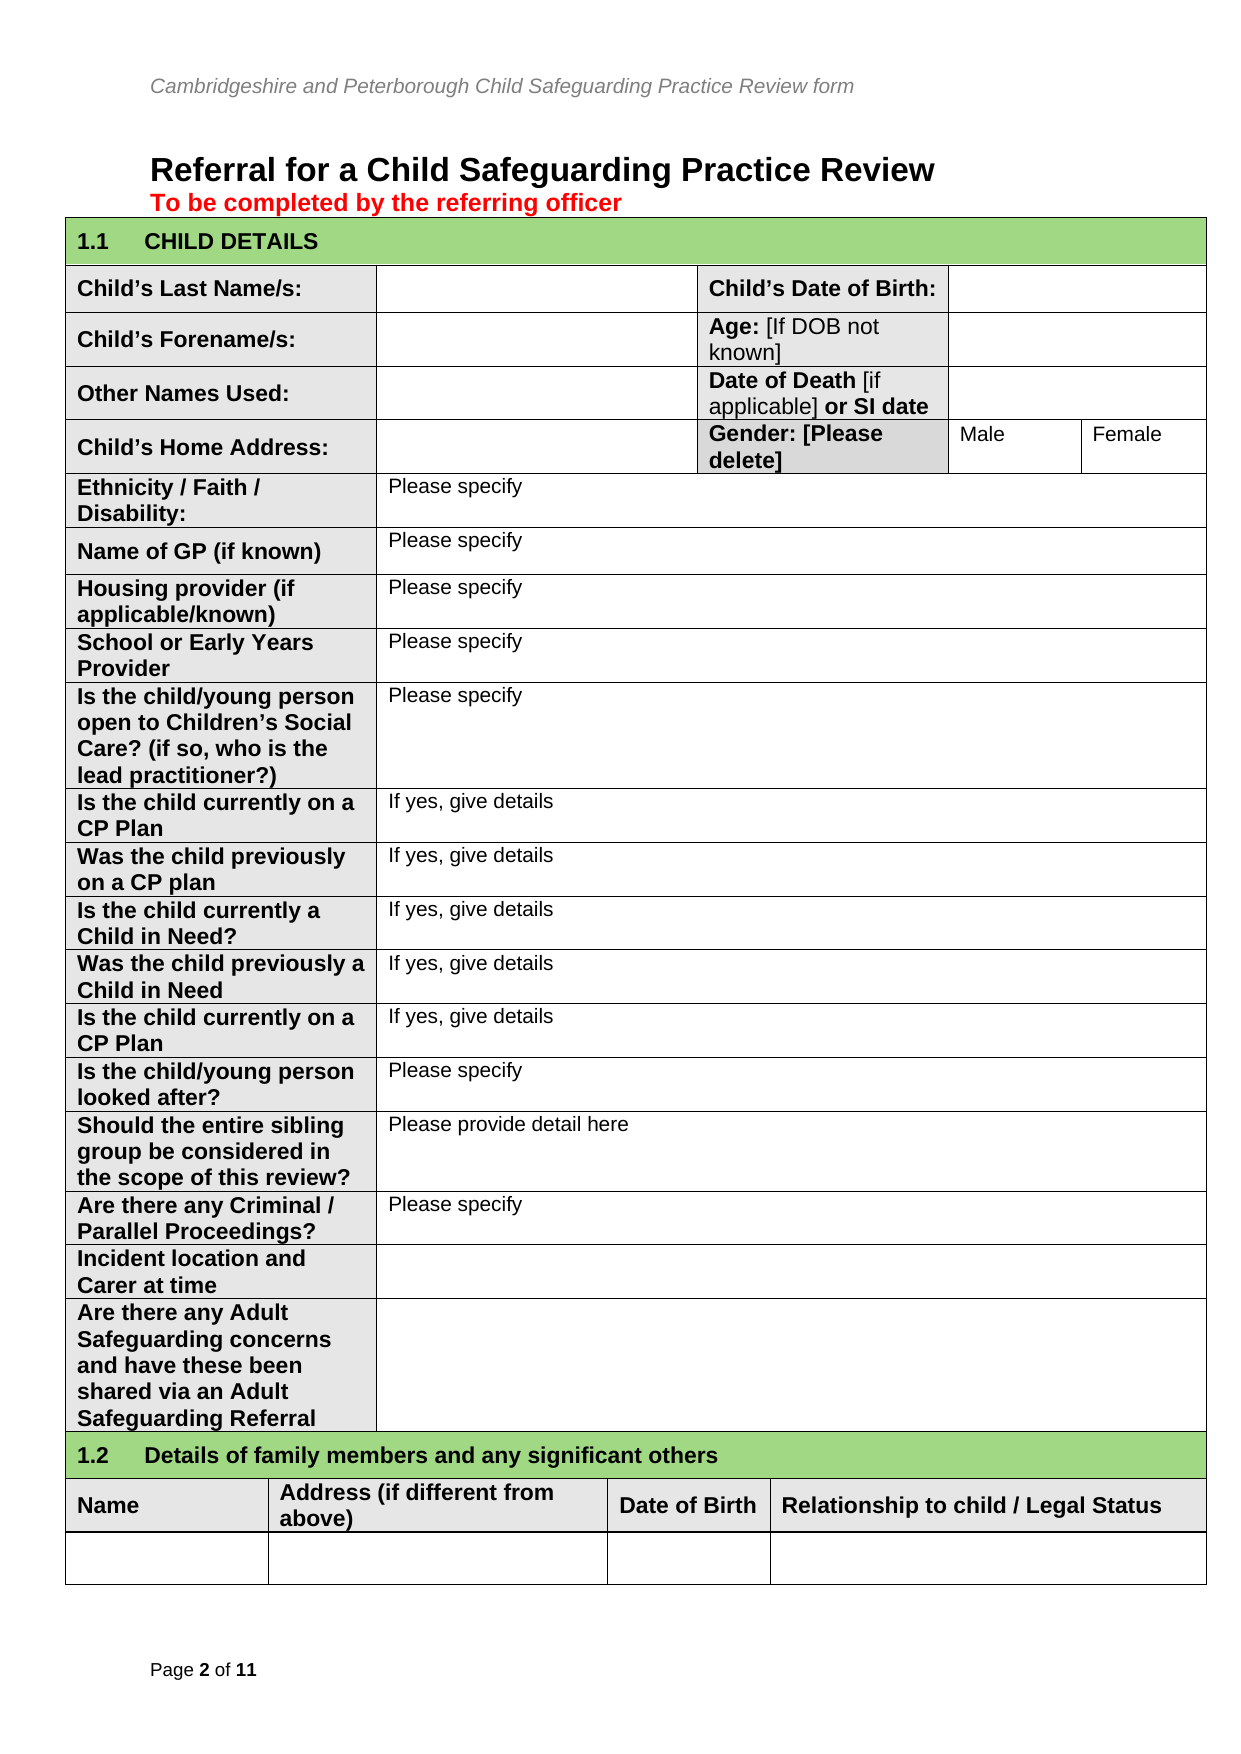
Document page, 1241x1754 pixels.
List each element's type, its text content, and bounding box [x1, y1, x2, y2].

table_cell Name of GP (if known) [66, 528, 376, 574]
table_cell If yes, give details [377, 950, 1206, 1003]
table_cell Relationship to child / Legal Status [771, 1479, 1206, 1531]
table_cell Child’s Home Address: [66, 420, 376, 473]
table_cell [377, 367, 697, 419]
table_cell Please specify [377, 1058, 1206, 1111]
table_cell Male [949, 420, 1081, 473]
table_cell [66, 1533, 268, 1583]
table_cell Child’s Forename/s: [66, 313, 376, 366]
table_cell Was the child previously on a CP plan [66, 843, 376, 896]
table_cell Are there any Adult Safeguarding concerns and have these been shared via an Adult Safeguarding Referral [66, 1299, 376, 1431]
table_cell Was the child previously a Child in Need [66, 950, 376, 1003]
table_cell [771, 1533, 1206, 1583]
table_cell Gender: [Please delete] [698, 420, 948, 473]
table_cell [377, 1245, 1206, 1298]
table_cell Please specify [377, 575, 1206, 628]
subtitle Referral for a Child Safeguarding Practice Review To be completed by the referring officer [150, 150, 1090, 217]
table_cell [377, 1299, 1206, 1431]
table_cell Child’s Last Name/s: [66, 266, 376, 312]
table_cell Is the child/young person open to Children’s Social Care? (if so, who is the lead practitioner?) [66, 683, 376, 788]
table_cell Housing provider (if applicable/known) [66, 575, 376, 628]
table_cell Address (if different from above) [269, 1479, 607, 1531]
table_cell School or Early Years Provider [66, 629, 376, 682]
table_cell Should the entire sibling group be considered in the scope of this review? [66, 1112, 376, 1191]
table_cell [949, 313, 1206, 366]
table_cell Name [66, 1479, 268, 1531]
table_cell Please specify [377, 1192, 1206, 1244]
table_cell Date of Death [if applicable] or SI date [698, 367, 948, 419]
table_cell If yes, give details [377, 1004, 1206, 1057]
table_cell Please specify [377, 474, 1206, 527]
table_cell Please provide detail here [377, 1112, 1206, 1191]
table_header 1.1 [66, 218, 133, 264]
table_cell If yes, give details [377, 897, 1206, 949]
table_cell If yes, give details [377, 843, 1206, 896]
table_cell Is the child currently on a CP Plan [66, 1004, 376, 1057]
table_cell Date of Birth [608, 1479, 770, 1531]
table_cell Ethnicity / Faith / Disability: [66, 474, 376, 527]
table_cell If yes, give details [377, 789, 1206, 842]
table_cell [377, 420, 697, 473]
table_cell Please specify [377, 528, 1206, 574]
table_cell Age: [If DOB not known] [698, 313, 948, 366]
table_cell Female [1082, 420, 1206, 473]
table_cell Incident location and Carer at time [66, 1245, 376, 1298]
table_cell [269, 1533, 607, 1583]
table_cell Is the child/young person looked after? [66, 1058, 376, 1111]
table_cell [949, 367, 1206, 419]
table_cell Is the child currently on a CP Plan [66, 789, 376, 842]
table_cell [377, 313, 697, 366]
table_cell Please specify [377, 683, 1206, 788]
table_cell Are there any Criminal / Parallel Proceedings? [66, 1192, 376, 1244]
table_cell [377, 266, 697, 312]
table_header CHILD DETAILS [133, 218, 1206, 264]
table_cell 1.2 [66, 1432, 133, 1478]
table_cell Please specify [377, 629, 1206, 682]
table_cell Is the child currently a Child in Need? [66, 897, 376, 949]
table_cell Details of family members and any significant others [133, 1432, 1206, 1478]
table_cell Other Names Used: [66, 367, 376, 419]
table_cell [608, 1533, 770, 1583]
table_cell [949, 266, 1206, 312]
table_cell Child’s Date of Birth: [698, 266, 948, 312]
